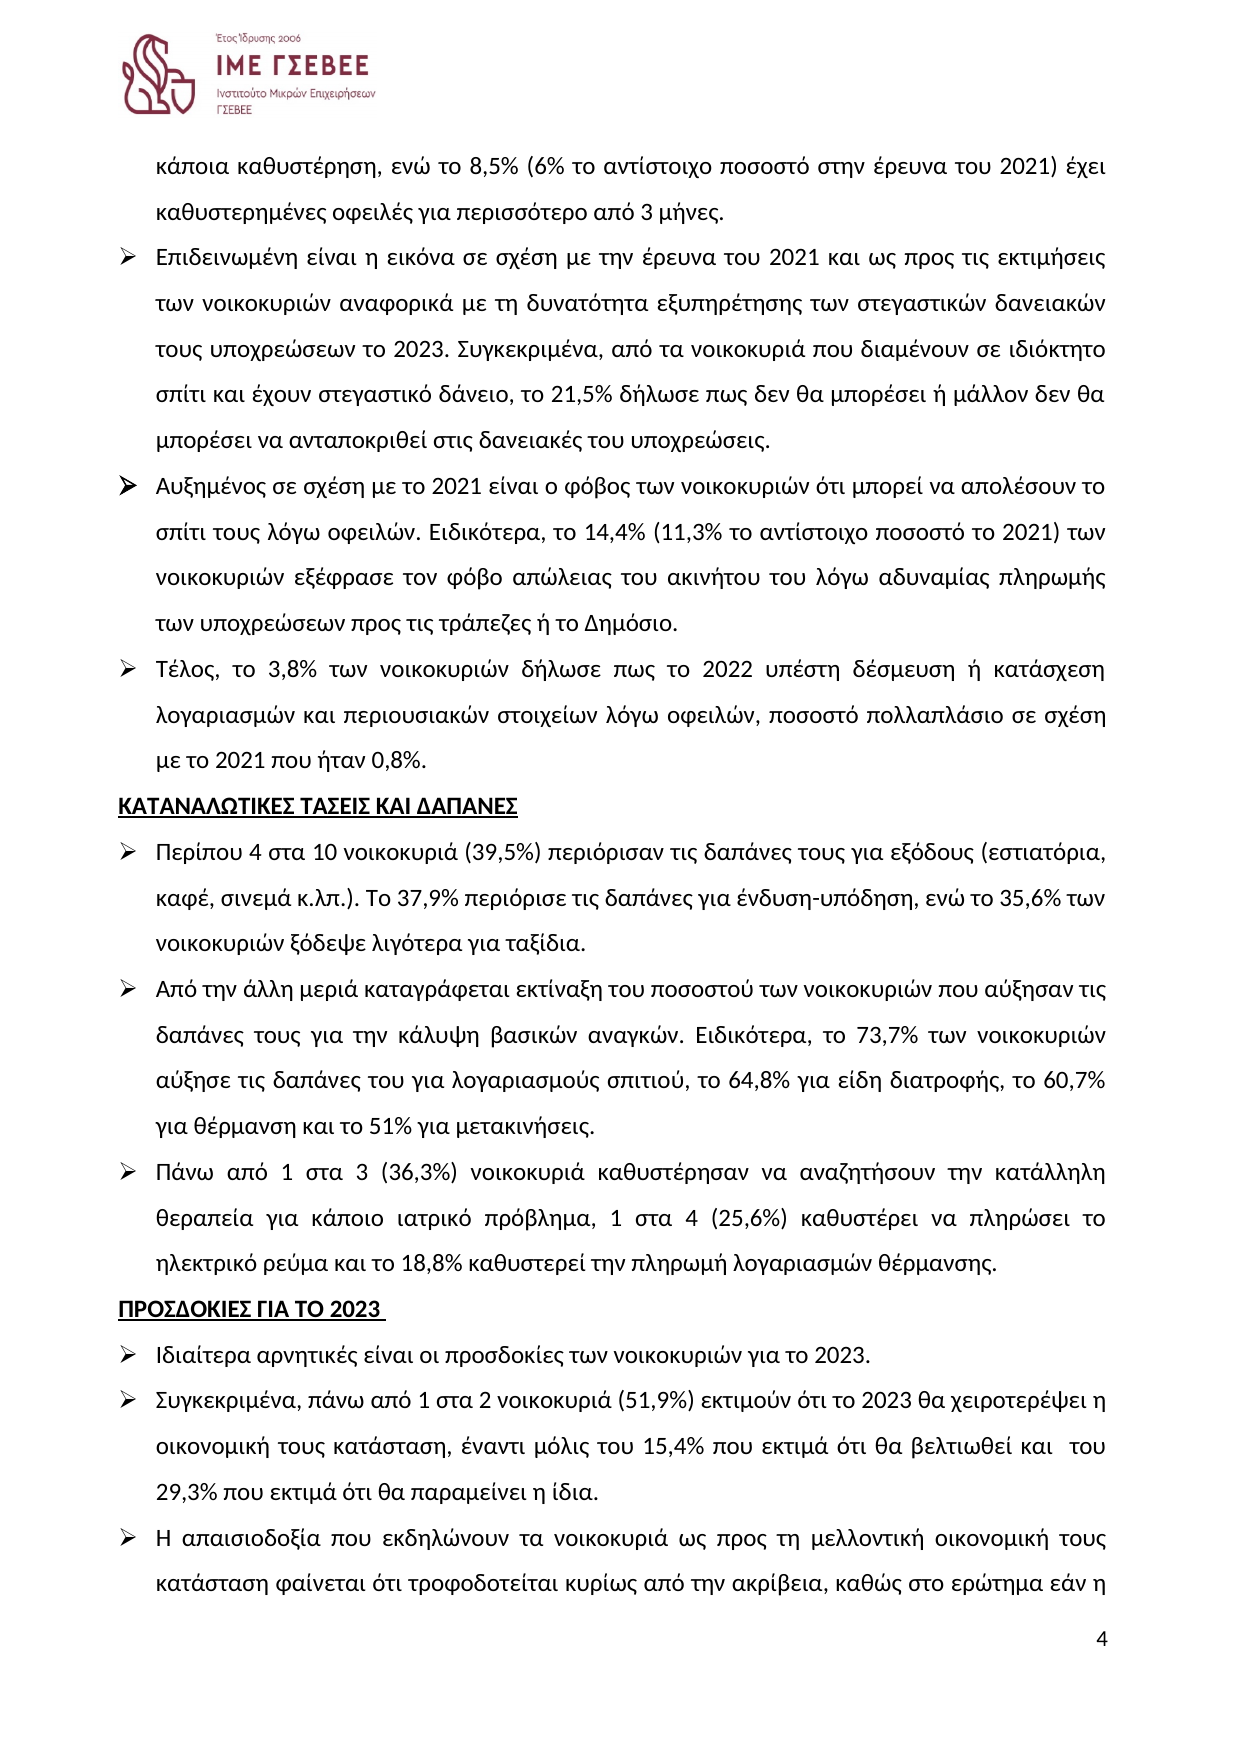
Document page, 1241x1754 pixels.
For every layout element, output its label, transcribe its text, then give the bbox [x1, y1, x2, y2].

list Επιδεινωμένη είναι η εικόνα σε σχέση με την έρευνα του 2021 και ως προς τις εκτιμήσεις των νοικοκυριών αναφορικά με τη δυνατότητα εξυπηρέτησης των στεγαστικών δανειακών τους υποχρεώσεων το 2023. Συγκεκριμένα, από τα νοικοκυριά που διαμένουν σε ιδιόκτητο σπίτι και έχουν στεγαστικό δάνειο, το 21,5% δήλωσε πως δεν θα μπορέσει ή μάλλον δεν θα μπορέσει να ανταποκριθεί στις δανειακές του υποχρεώσεις. [118, 241, 1107, 455]
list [118, 150, 1107, 226]
list Πάνω από 1 στα 3 (36,3%) νοικοκυριά καθυστέρησαν να αναζητήσουν την κατάλληλη θεραπεία για κάποιο ιατρικό πρόβλημα, 1 στα 4 (25,6%) καθυστέρει να πληρώσει το ηλεκτρικό ρεύμα και το 18,8% καθυστερεί την πληρωμή λογαριασμών θέρμανσης. [118, 1156, 1107, 1278]
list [118, 1522, 1107, 1598]
list Συγκεκριμένα, πάνω από 1 στα 2 νοικοκυριά (51,9%) εκτιμούν ότι το 2023 θα χειροτερέψει η οικονομική τους κατάσταση, έναντι μόλις του 15,4% που εκτιμά ότι θα βελτιωθεί και του 29,3% που εκτιμά ότι θα παραμείνει η ίδια. [118, 1385, 1107, 1507]
list Ιδιαίτερα αρνητικές είναι οι προσδοκίες των νοικοκυριών για το 2023. [118, 1339, 1107, 1369]
list Από την άλλη μεριά καταγράφεται εκτίναξη του ποσοστού των νοικοκυριών που αύξησαν τις δαπάνες τους για την κάλυψη βασικών αναγκών. Ειδικότερα, το 73,7% των νοικοκυριών αύξησε τις δαπάνες του για λογαριασμούς σπιτιού, το 64,8% για είδη διατροφής, το 60,7% για θέρμανση και το 51% για μετακινήσεις. [118, 973, 1107, 1141]
text ΠΡΟΣΔΟΚΙΕΣ ΓΙΑ ΤΟ 2023 [118, 1293, 1107, 1324]
list Περίπου 4 στα 10 νοικοκυριά (39,5%) περιόρισαν τις δαπάνες τους για εξόδους (εστιατόρια, καφέ, σινεμά κ.λπ.). Το 37,9% περιόρισε τις δαπάνες για ένδυση-υπόδηση, ενώ το 35,6% των νοικοκυριών ξόδεψε λιγότερα για ταξίδια. [118, 836, 1107, 958]
list Τέλος, το 3,8% των νοικοκυριών δήλωσε πως το 2022 υπέστη δέσμευση ή κατάσχεση λογαριασμών και περιουσιακών στοιχείων λόγω οφειλών, ποσοστό πολλαπλάσιο σε σχέση με το 2021 που ήταν 0,8%. [118, 653, 1107, 775]
text ΚΑΤΑΝΑΛΩΤΙΚΕΣ ΤΑΣΕΙΣ ΚΑΙ ΔΑΠΑΝΕΣ [118, 790, 1107, 821]
picture [118, 30, 378, 118]
list Αυξημένος σε σχέση με το 2021 είναι ο φόβος των νοικοκυριών ότι μπορεί να απολέσουν το σπίτι τους λόγω οφειλών. Ειδικότερα, το 14,4% (11,3% το αντίστοιχο ποσοστό το 2021) των νοικοκυριών εξέφρασε τον φόβο απώλειας του ακινήτου του λόγω αδυναμίας πληρωμής των υποχρεώσεων προς τις τράπεζες ή το Δημόσιο. [118, 470, 1107, 638]
